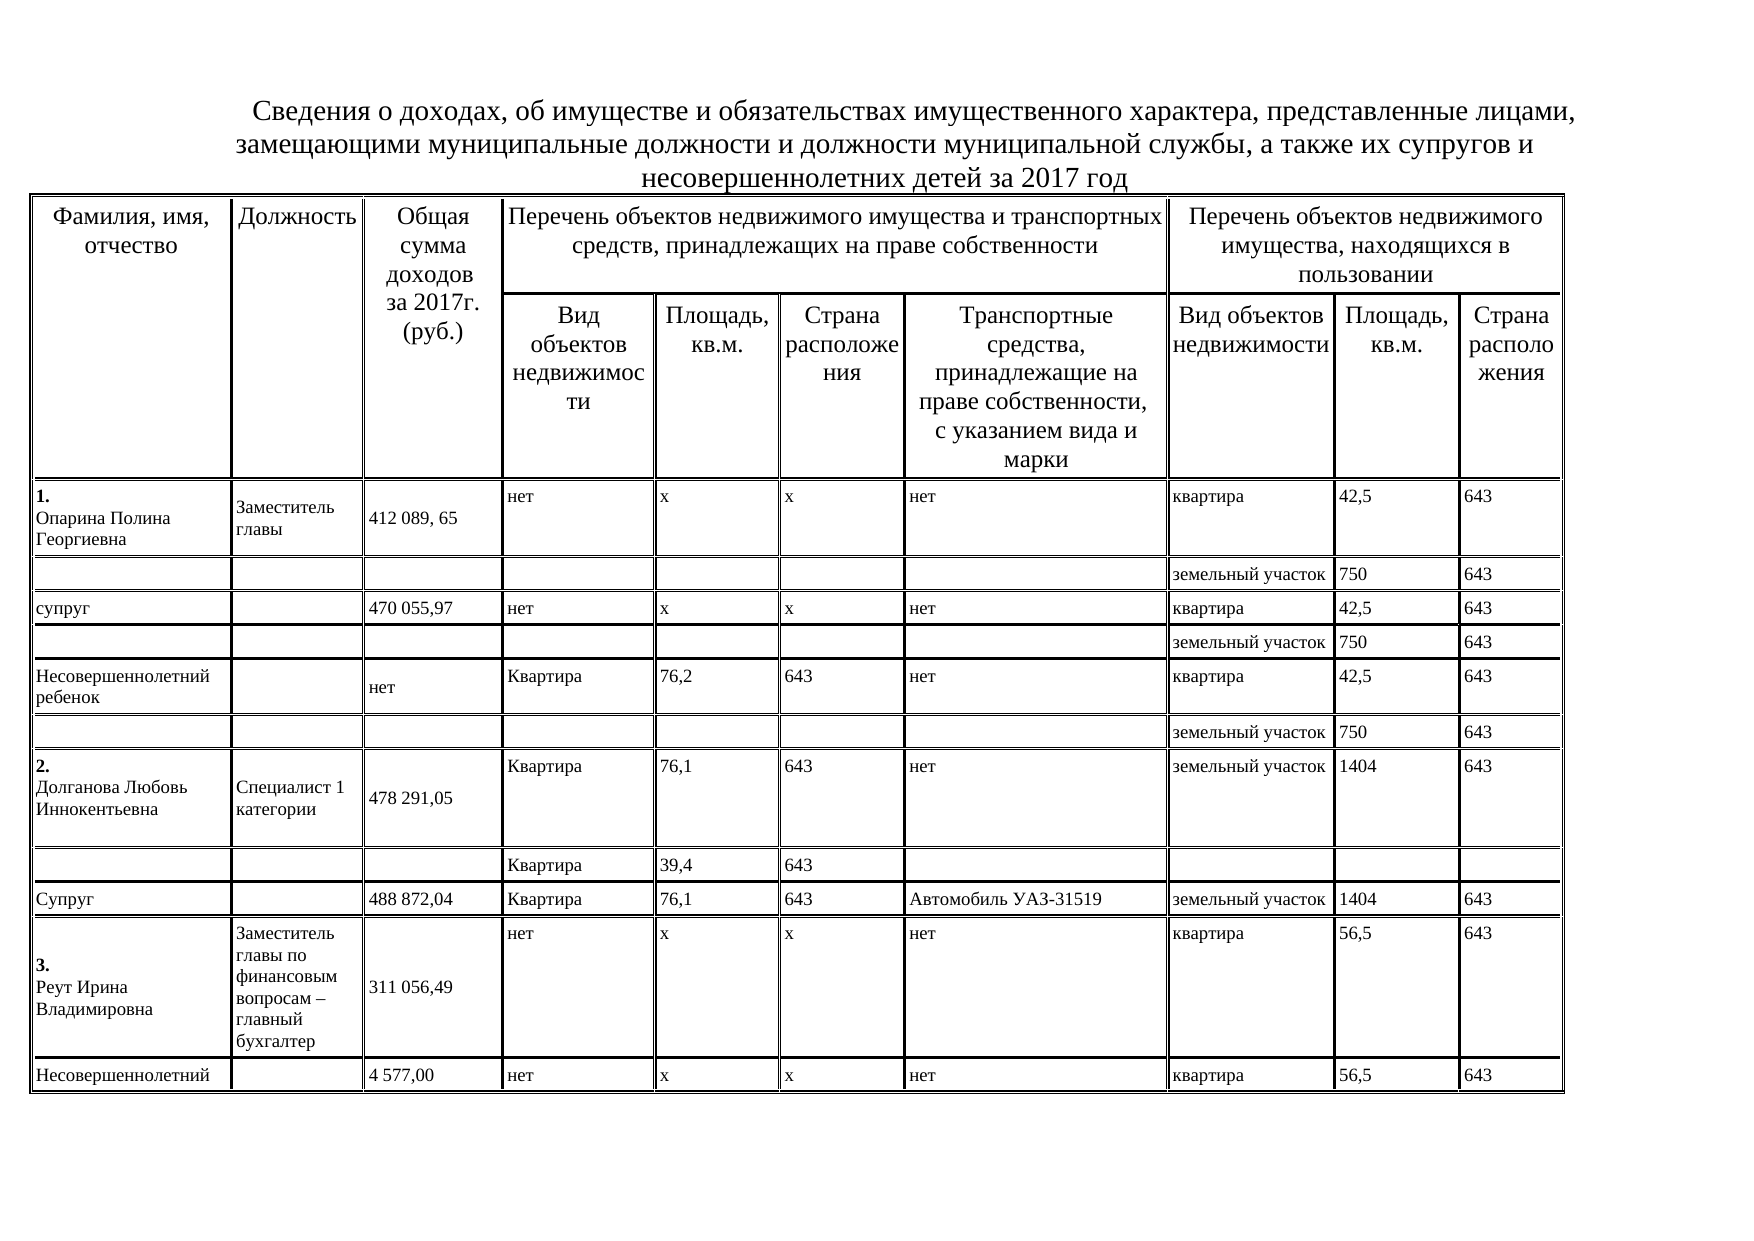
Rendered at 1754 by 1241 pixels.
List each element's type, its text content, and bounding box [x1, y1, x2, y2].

table_cell [906, 849, 1166, 880]
table_cell 1404 [1336, 883, 1458, 914]
table_cell нет [504, 592, 653, 623]
table_cell Вид объектов недвижимости [1170, 295, 1333, 477]
table_cell [1459, 846, 1563, 880]
table_header Общая сумма доходов за 2017г. (руб.) [364, 197, 502, 477]
table_cell [657, 626, 778, 657]
table_cell Заместитель главы по финансовым вопросам – главный бухгалтер [233, 918, 362, 1056]
table_cell 750 [1336, 558, 1458, 589]
table_cell [33, 555, 230, 589]
table_cell квартира [1170, 592, 1333, 623]
table_cell 643 [1461, 623, 1563, 657]
table_cell нет [906, 660, 1166, 713]
table_cell [504, 558, 653, 589]
table_cell земельный участок [1170, 750, 1333, 846]
table_cell 643 [781, 883, 903, 914]
table_cell [365, 716, 501, 747]
table_cell х [657, 481, 778, 554]
table_cell 3. Реут Ирина Владимировна [33, 914, 230, 1056]
table_cell 42,5 [1336, 481, 1458, 554]
table_cell [231, 1059, 364, 1090]
table_cell [906, 558, 1166, 589]
table_cell [31, 623, 230, 657]
table_cell нет [906, 481, 1166, 554]
table_cell Квартира [504, 883, 653, 914]
table_cell [781, 558, 903, 589]
table_cell Автомобиль УАЗ-31519 [906, 883, 1166, 914]
table_cell нет [504, 481, 653, 554]
table_cell 2. Долганова Любовь Иннокентьевна [31, 747, 231, 846]
table_cell Вид объектов недвижимости [504, 295, 653, 477]
table_cell 412 089, 65 [365, 481, 501, 554]
table_cell [504, 716, 653, 747]
table_cell 643 [1459, 589, 1563, 623]
table_cell 643 [1459, 713, 1563, 747]
table_cell Квартира [504, 660, 653, 713]
table_cell 643 [1461, 477, 1562, 554]
table_cell 643 [781, 750, 903, 846]
table_cell 470 055,97 [365, 592, 501, 623]
table_cell 643 [1461, 657, 1562, 713]
table_cell [906, 716, 1166, 747]
table_cell Специалист 1 категории [233, 750, 362, 846]
table_cell супруг [31, 589, 231, 623]
table_cell нет [906, 918, 1166, 1056]
table_cell [233, 660, 362, 713]
table_cell 39,4 [657, 849, 778, 880]
table_cell 311 056,49 [365, 918, 501, 1056]
table_cell [233, 626, 362, 657]
table_cell 643 [781, 660, 903, 713]
table_cell [233, 849, 362, 880]
table_cell [31, 713, 231, 747]
table_cell [906, 626, 1166, 657]
table_cell Страна расположения [781, 295, 903, 477]
table_cell х [655, 1059, 780, 1090]
table_cell 4 577,00 [364, 1059, 502, 1090]
table_cell 643 [1459, 1056, 1562, 1090]
table_cell 643 [1459, 747, 1563, 846]
table_cell [365, 849, 501, 880]
table_cell Площадь, кв.м. [657, 295, 778, 477]
table_cell 1. Опарина Полина Георгиевна [33, 477, 230, 554]
table_cell Транспортные средства, принадлежащие на праве собственности, с указанием вида и марки [906, 295, 1166, 477]
table_cell Страна расположения [1461, 292, 1562, 477]
table_cell [1170, 849, 1333, 880]
table_cell 76,1 [657, 883, 778, 914]
table_cell квартира [1170, 660, 1333, 713]
table_cell нет [906, 592, 1166, 623]
table_cell Квартира [504, 849, 653, 880]
table_cell земельный участок [1170, 626, 1333, 657]
table_cell квартира [1170, 918, 1333, 1056]
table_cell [33, 1056, 231, 1090]
table_cell [365, 626, 501, 657]
table_cell х [781, 592, 903, 623]
table_cell 1404 [1336, 750, 1458, 846]
table_cell х [781, 918, 903, 1056]
table_cell Квартира [504, 750, 653, 846]
table_cell земельный участок [1170, 558, 1333, 589]
table_cell 42,5 [1336, 592, 1458, 623]
table_header Перечень объектов недвижимого имущества, находящихся в пользовании [1168, 197, 1562, 292]
table_header Перечень объектов недвижимого имущества и транспортных средств, принадлежащих на праве собственности [502, 195, 1168, 292]
table_cell 488 872,04 [365, 883, 501, 914]
table_header Фамилия, имя, отчество [33, 197, 231, 477]
table_cell нет [904, 1056, 1168, 1090]
table_cell нет [502, 1056, 655, 1090]
table_header Должность [231, 197, 364, 477]
table_cell х [781, 481, 903, 554]
table_cell 643 [1461, 880, 1562, 914]
table_cell [504, 626, 653, 657]
table_cell [233, 883, 362, 914]
table_cell квартира [1168, 1059, 1334, 1090]
table_cell Площадь, кв.м. [1336, 295, 1458, 477]
table_cell нет [365, 660, 501, 713]
table_cell х [657, 918, 778, 1056]
table_cell 76,1 [657, 750, 778, 846]
table_cell 643 [781, 849, 903, 880]
table_cell Супруг [33, 880, 230, 914]
table_cell [365, 558, 501, 589]
table_cell 76,2 [657, 660, 778, 713]
table_cell 643 [1461, 914, 1562, 1056]
table_cell 56,5 [1336, 918, 1458, 1056]
table_cell [1336, 849, 1458, 880]
table_cell 478 291,05 [365, 750, 501, 846]
table_cell 750 [1336, 626, 1458, 657]
table_cell 42,5 [1336, 660, 1458, 713]
table_cell Несовершеннолетний ребенок [33, 657, 230, 713]
table_cell земельный участок [1170, 883, 1333, 914]
table_cell [657, 558, 778, 589]
table_cell х [780, 1059, 904, 1090]
table_cell х [657, 592, 778, 623]
table_cell 56,5 [1334, 1059, 1459, 1090]
table_cell [233, 716, 362, 747]
table_cell нет [906, 750, 1166, 846]
table_cell квартира [1170, 481, 1333, 554]
table_cell [657, 716, 778, 747]
table_cell [781, 626, 903, 657]
table_cell земельный участок [1170, 716, 1333, 747]
table_cell нет [504, 918, 653, 1056]
table_cell [233, 592, 362, 623]
table_cell [781, 716, 903, 747]
table_cell 750 [1336, 716, 1458, 747]
table_cell [31, 846, 231, 880]
table_cell Заместитель главы [233, 481, 362, 554]
table_cell [233, 558, 362, 589]
table_cell 643 [1461, 555, 1562, 589]
text Сведения о доходах, об имуществе и обязательствах имущественного характера, представленные лицами, замещающими муниципальные должности и должности муниципальной службы, а также их супругов и несовершеннолетних детей за 2017 год [118, 93, 1651, 193]
